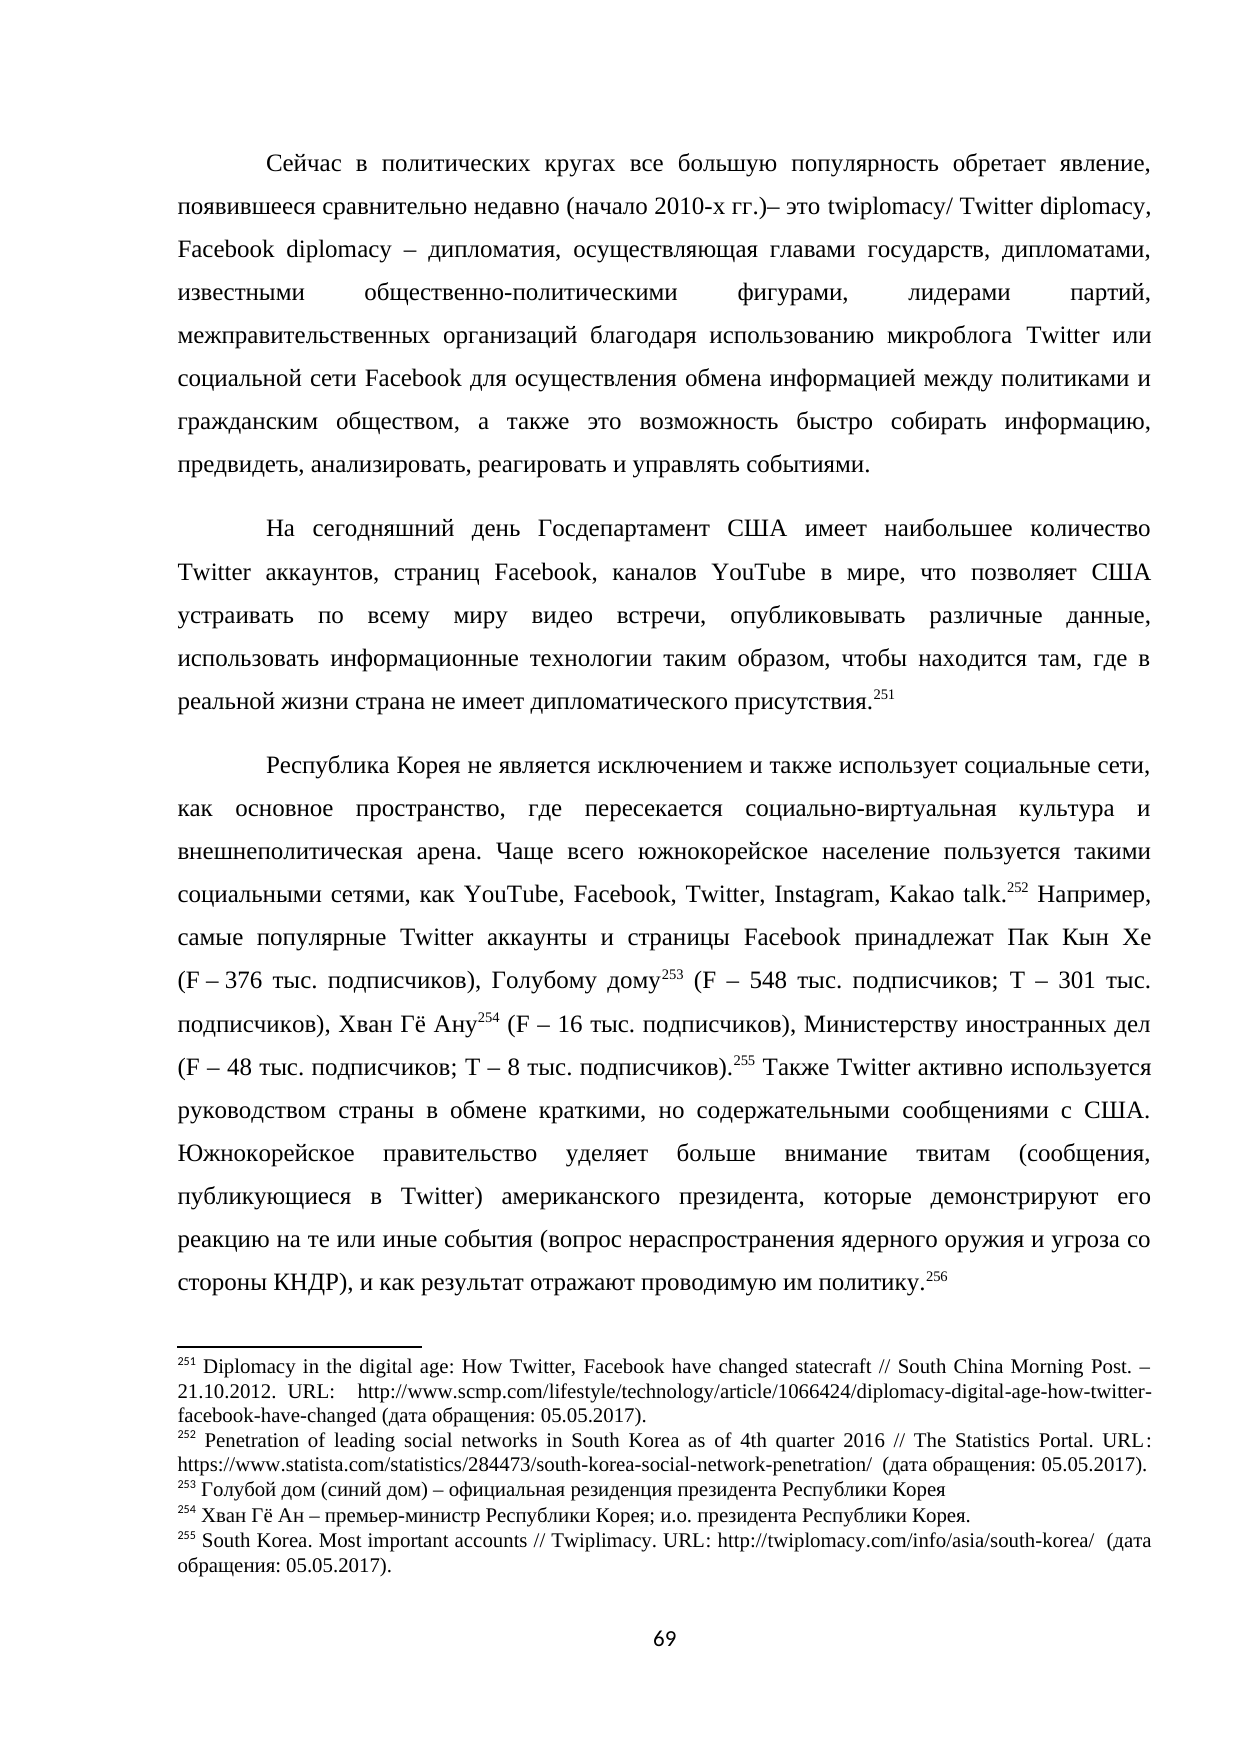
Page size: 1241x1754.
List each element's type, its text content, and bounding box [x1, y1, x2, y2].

text Сейчас в политических кругах все большую популярность обретает явление, появившееся сравнительно недавно (начало 2010-х гг.)– это twiplomacy/ Twitter diplomacy, Facebook diplomacy – дипломатия, осуществляющая главами государств, дипломатами, известными общественно-политическими фигурами, лидерами партий, межправительственных организаций благодаря использованию микроблога Twitter или социальной сети Facebook для осуществления обмена информацией между политиками и гражданским обществом, а также это возможность быстро собирать информацию, предвидеть, анализировать, реагировать и управлять событиями. [177, 148, 1152, 478]
text На сегодняшний день Госдепартамент США имеет наибольшее количество Twitter аккаунтов, страниц Facebook, каналов YouTube в мире, что позволяет США устраивать по всему миру видео встречи, опубликовывать различные данные, использовать информационные технологии таким образом, чтобы находится там, где в реальной жизни страна не имеет дипломатического присутствия. [177, 513, 1152, 715]
text Республика Корея не является исключением и также использует социальные сети, как основное пространство, где пересекается социально-виртуальная культура и внешнеполитическая арена. Чаще всего южнокорейское население пользуется такими социальными сетями, как YouTube, Facebook, Twitter, Instagram, Kakao talk. Например, самые популярные Twitter аккаунты и страницы Facebook принадлежат Пак Кын Хе (F – 376 тыс. подписчиков), Голубому дому (F – 548 тыс. подписчиков; T – 301 тыс. подписчиков), Хван Гё Ану (F – 16 тыс. подписчиков), Министерству иностранных дел (F – 48 тыс. подписчиков; T – 8 тыс. подписчиков). Также Twitter активно используется руководством страны в обмене краткими, но содержательными сообщениями с США. Южнокорейское правительство уделяет больше внимание твитам (сообщения, публикующиеся в Twitter) американского президента, которые демонстрируют его реакцию на те или иные события (вопрос нераспространения ядерного оружия и угроза со стороны КНДР), и как результат отражают проводимую им политику. [177, 750, 1152, 1296]
